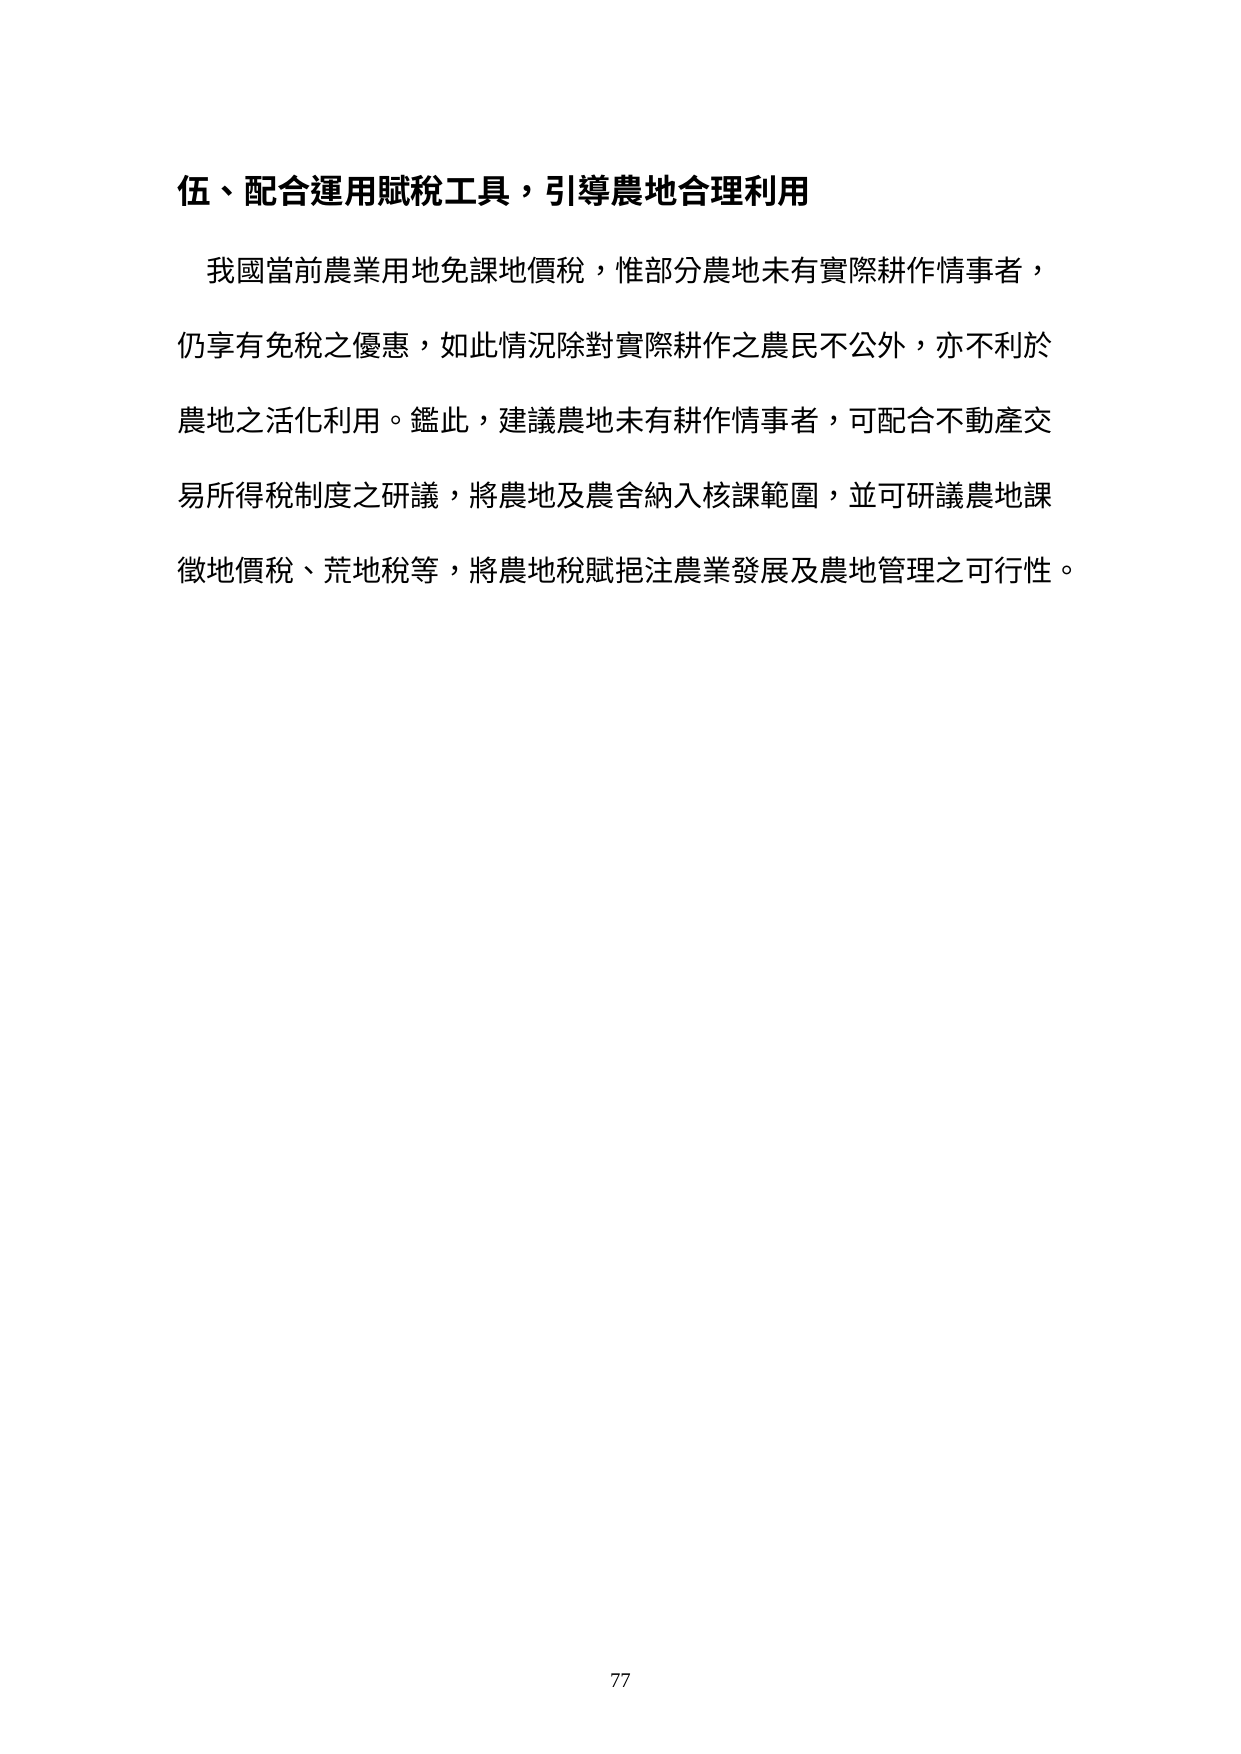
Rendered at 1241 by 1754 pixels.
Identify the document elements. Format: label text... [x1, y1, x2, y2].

text 伍、配合運用賦稅工具，引導農地合理利用 [177, 164, 1038, 213]
text 我國當前農業用地免課地價稅，惟部分農地未有實際耕作情事者，仍享有免稅之優惠，如此情況除對實際耕作之農民不公外，亦不利於農地之活化利用。鑑此，建議農地未有耕作情事者，可配合不動產交易所得稅制度之研議，將農地及農舍納入核課範圍，並可研議農地課徵地價稅、荒地稅等，將農地稅賦挹注農業發展及農地管理之可行性。 [177, 231, 1054, 606]
